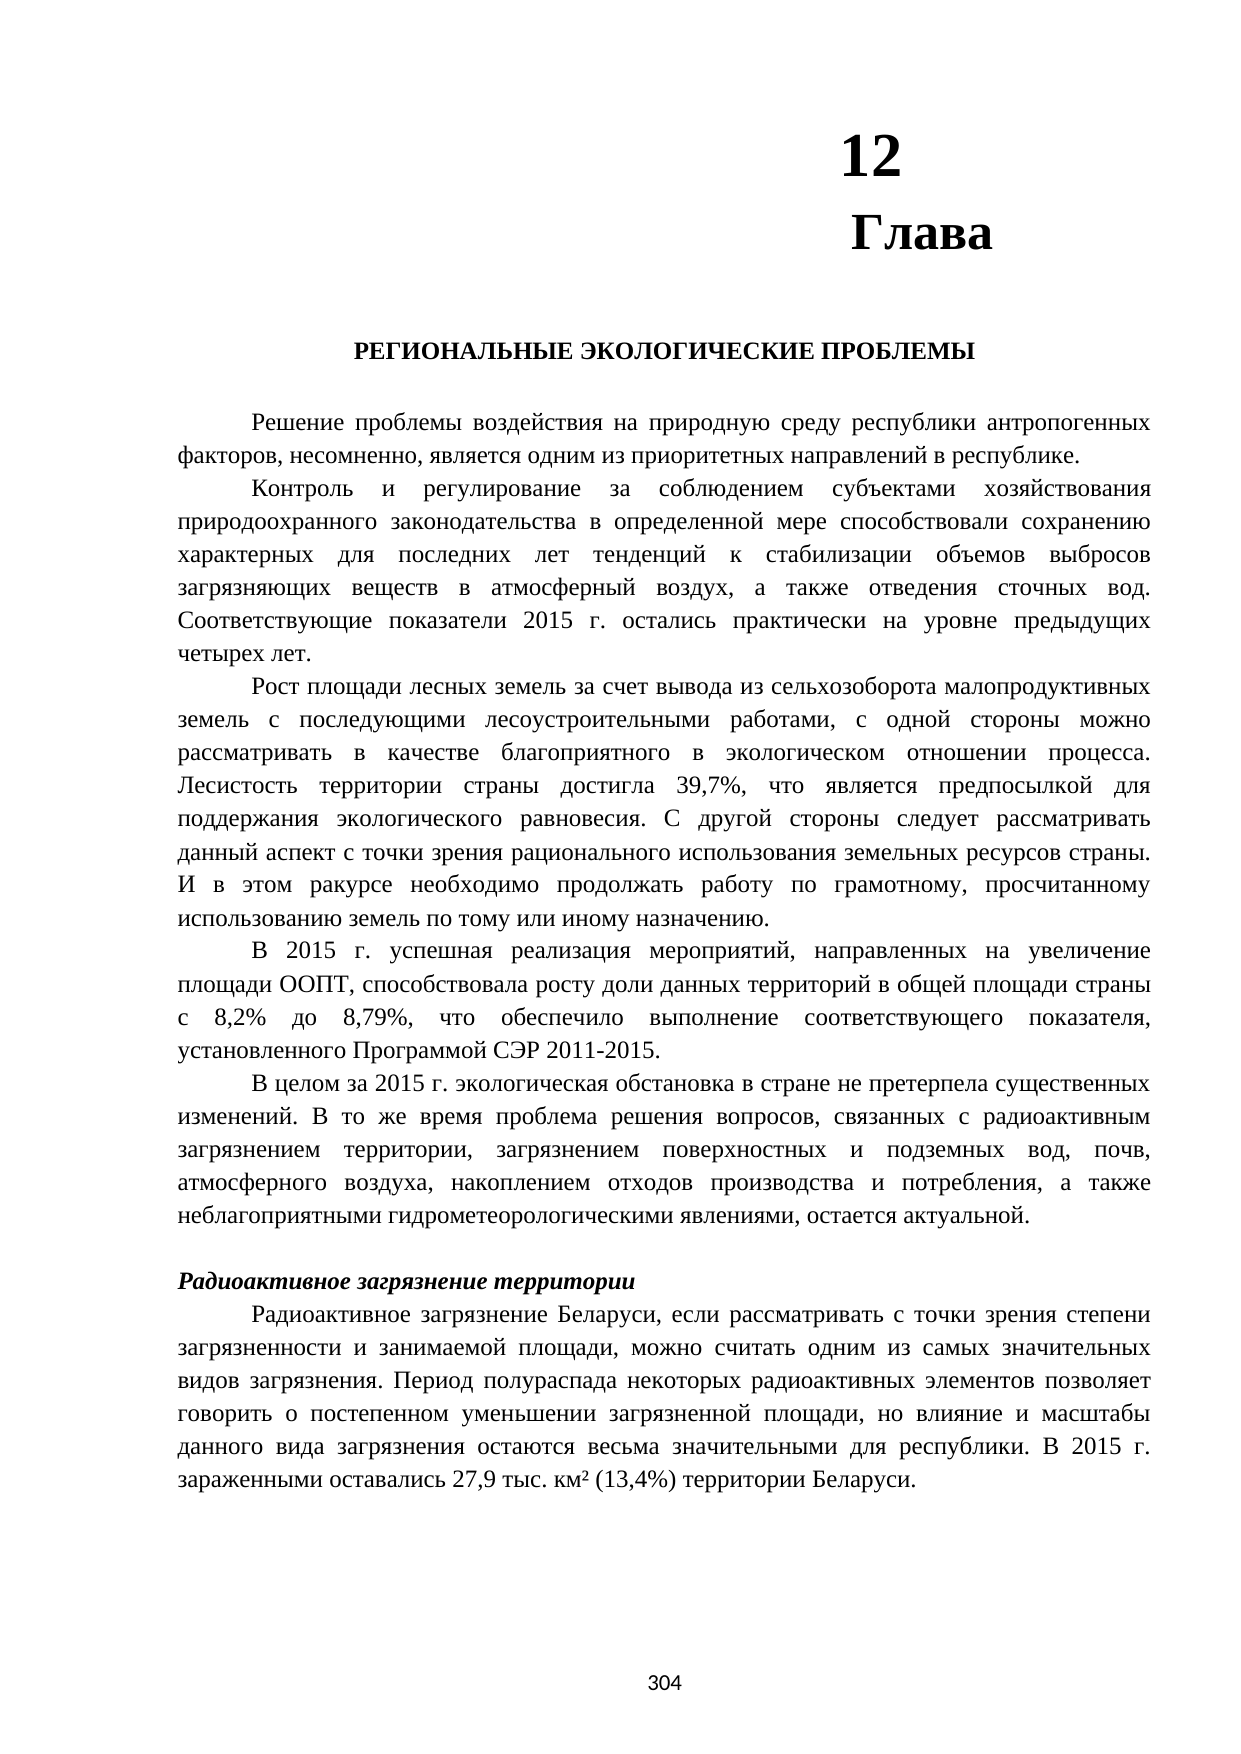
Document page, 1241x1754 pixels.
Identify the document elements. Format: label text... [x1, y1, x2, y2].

text Решение проблемы воздействия на природную среду республики антропогенных факторов, несомненно, является одним из приоритетных направлений в республике. [177, 407, 1152, 469]
text Рост площади лесных земель за счет вывода из сельхозоборота малопродуктивных земель с последующими лесоустроительными работами, с одной стороны можно рассматривать в качестве благоприятного в экологическом отношении процесса. Лесистость территории страны достигла 39,7%, что является предпосылкой для поддержания экологического равновесия. С другой стороны следует рассматривать данный аспект с точки зрения рационального использования земельных ресурсов страны. И в этом ракурсе необходимо продолжать работу по грамотному, просчитанному использованию земель по тому или иному назначению. [177, 671, 1152, 931]
text В 2015 г. успешная реализация мероприятий, направленных на увеличение площади ООПТ, способствовала росту доли данных территорий в общей площади страны с 8,2% до 8,79%, что обеспечило выполнение соответствующего показателя, установленного Программой СЭР 2011-2015. [177, 936, 1152, 1063]
text Радиоактивное загрязнение Беларуси, если рассматривать с точки зрения степени загрязненности и занимаемой площади, можно считать одним из самых значительных видов загрязнения. Период полураспада некоторых радиоактивных элементов позволяет говорить о постепенном уменьшении загрязненной площади, но влияние и масштабы данного вида загрязнения остаются весьма значительными для республики. В 2015 г. зараженными оставались 27,9 тыс. км² (13,4%) территории Беларуси. [177, 1299, 1152, 1493]
text РЕГИОНАЛЬНЫЕ ЭКОЛОГИЧЕСКИЕ ПРОБЛЕМЫ [177, 336, 1152, 364]
text 12 [590, 118, 1152, 190]
text Глава [620, 201, 1152, 261]
text Радиоактивное загрязнение территории [177, 1266, 1152, 1294]
text Контроль и регулирование за соблюдением субъектами хозяйствования природоохранного законодательства в определенной мере способствовали сохранению характерных для последних лет тенденций к стабилизации объемов выбросов загрязняющих веществ в атмосферный воздух, а также отведения сточных вод. Соответствующие показатели 2015 г. остались практически на уровне предыдущих четырех лет. [177, 473, 1152, 667]
text В целом за 2015 г. экологическая обстановка в стране не претерпела существенных изменений. В то же время проблема решения вопросов, связанных с радиоактивным загрязнением территории, загрязнением поверхностных и подземных вод, почв, атмосферного воздуха, накоплением отходов производства и потребления, а также неблагоприятными гидрометеорологическими явлениями, остается актуальной. [177, 1068, 1152, 1228]
